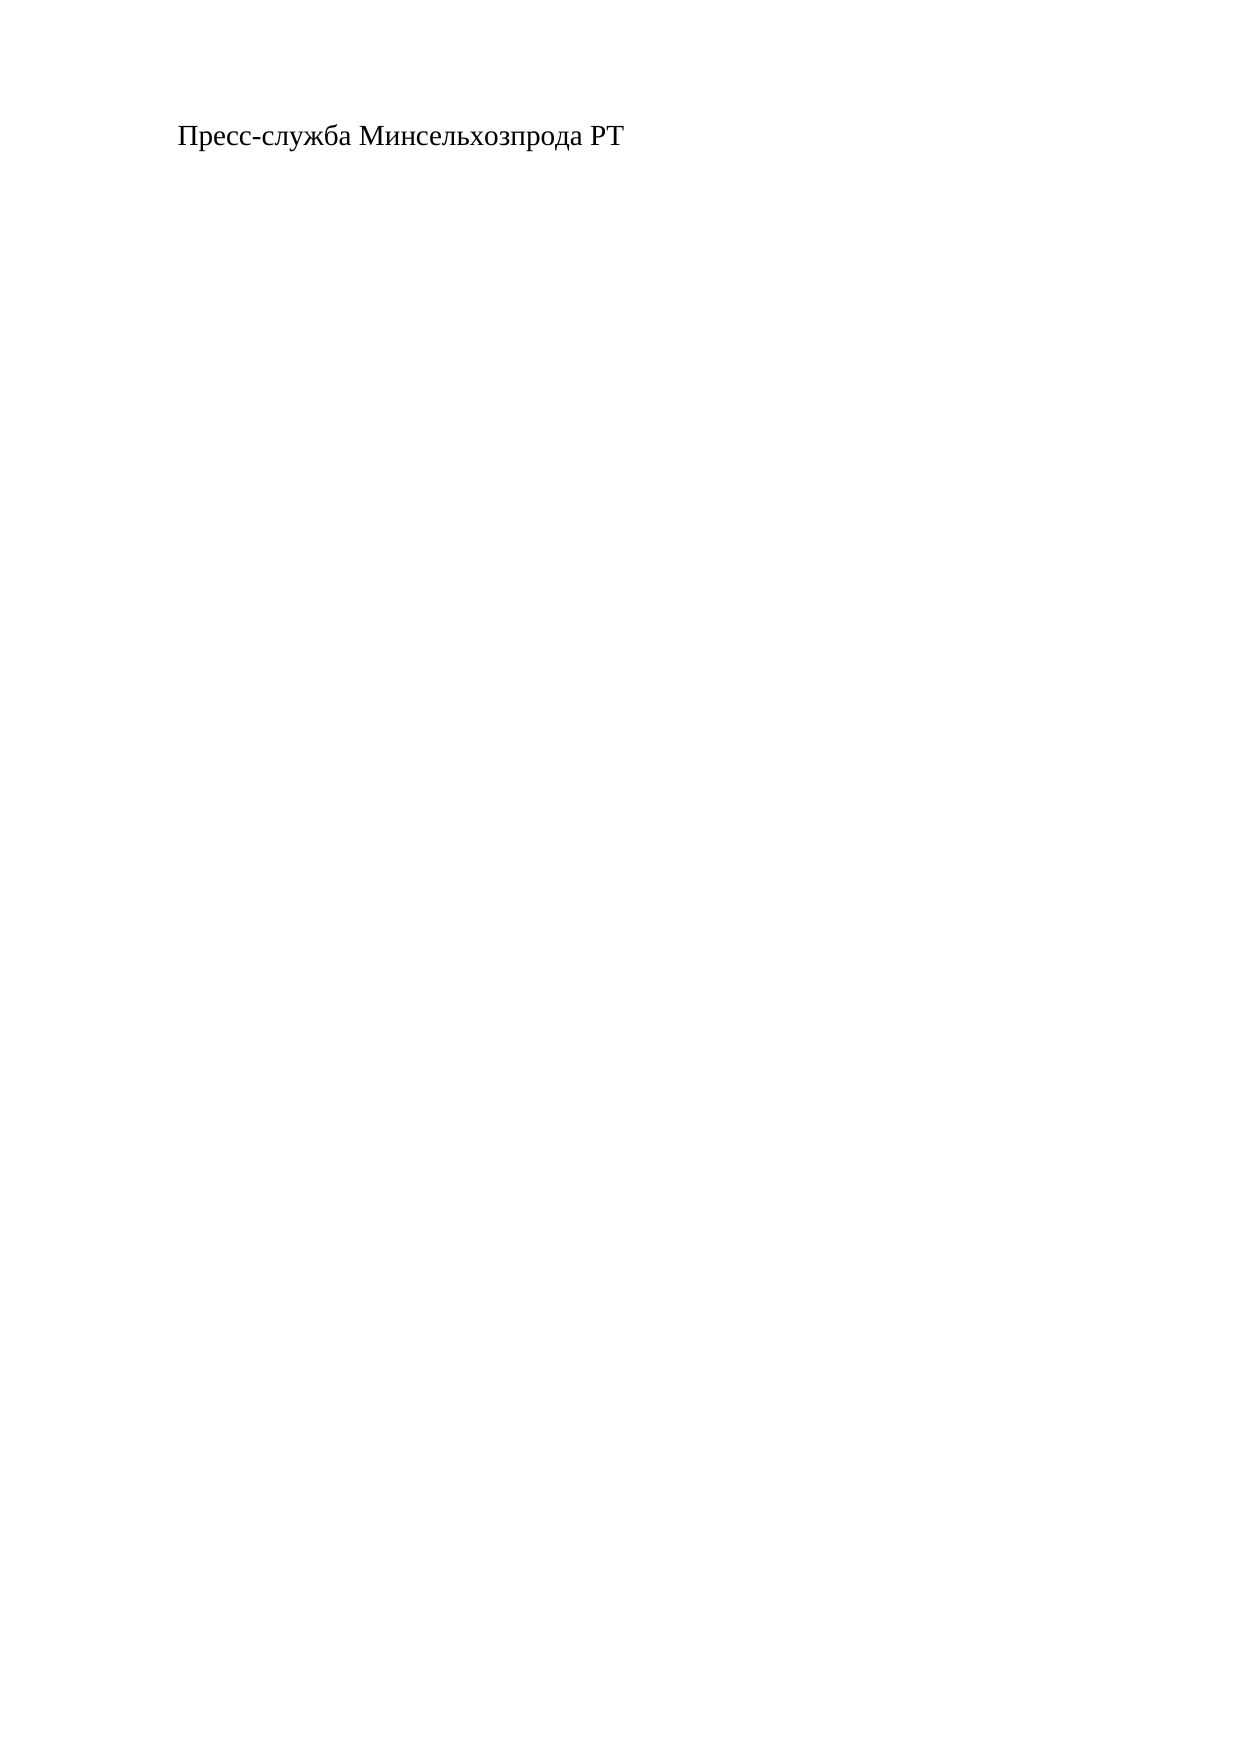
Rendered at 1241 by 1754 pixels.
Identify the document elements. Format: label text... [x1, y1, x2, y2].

text Пресс-служба Минсельхозпрода РТ [177, 118, 1152, 152]
